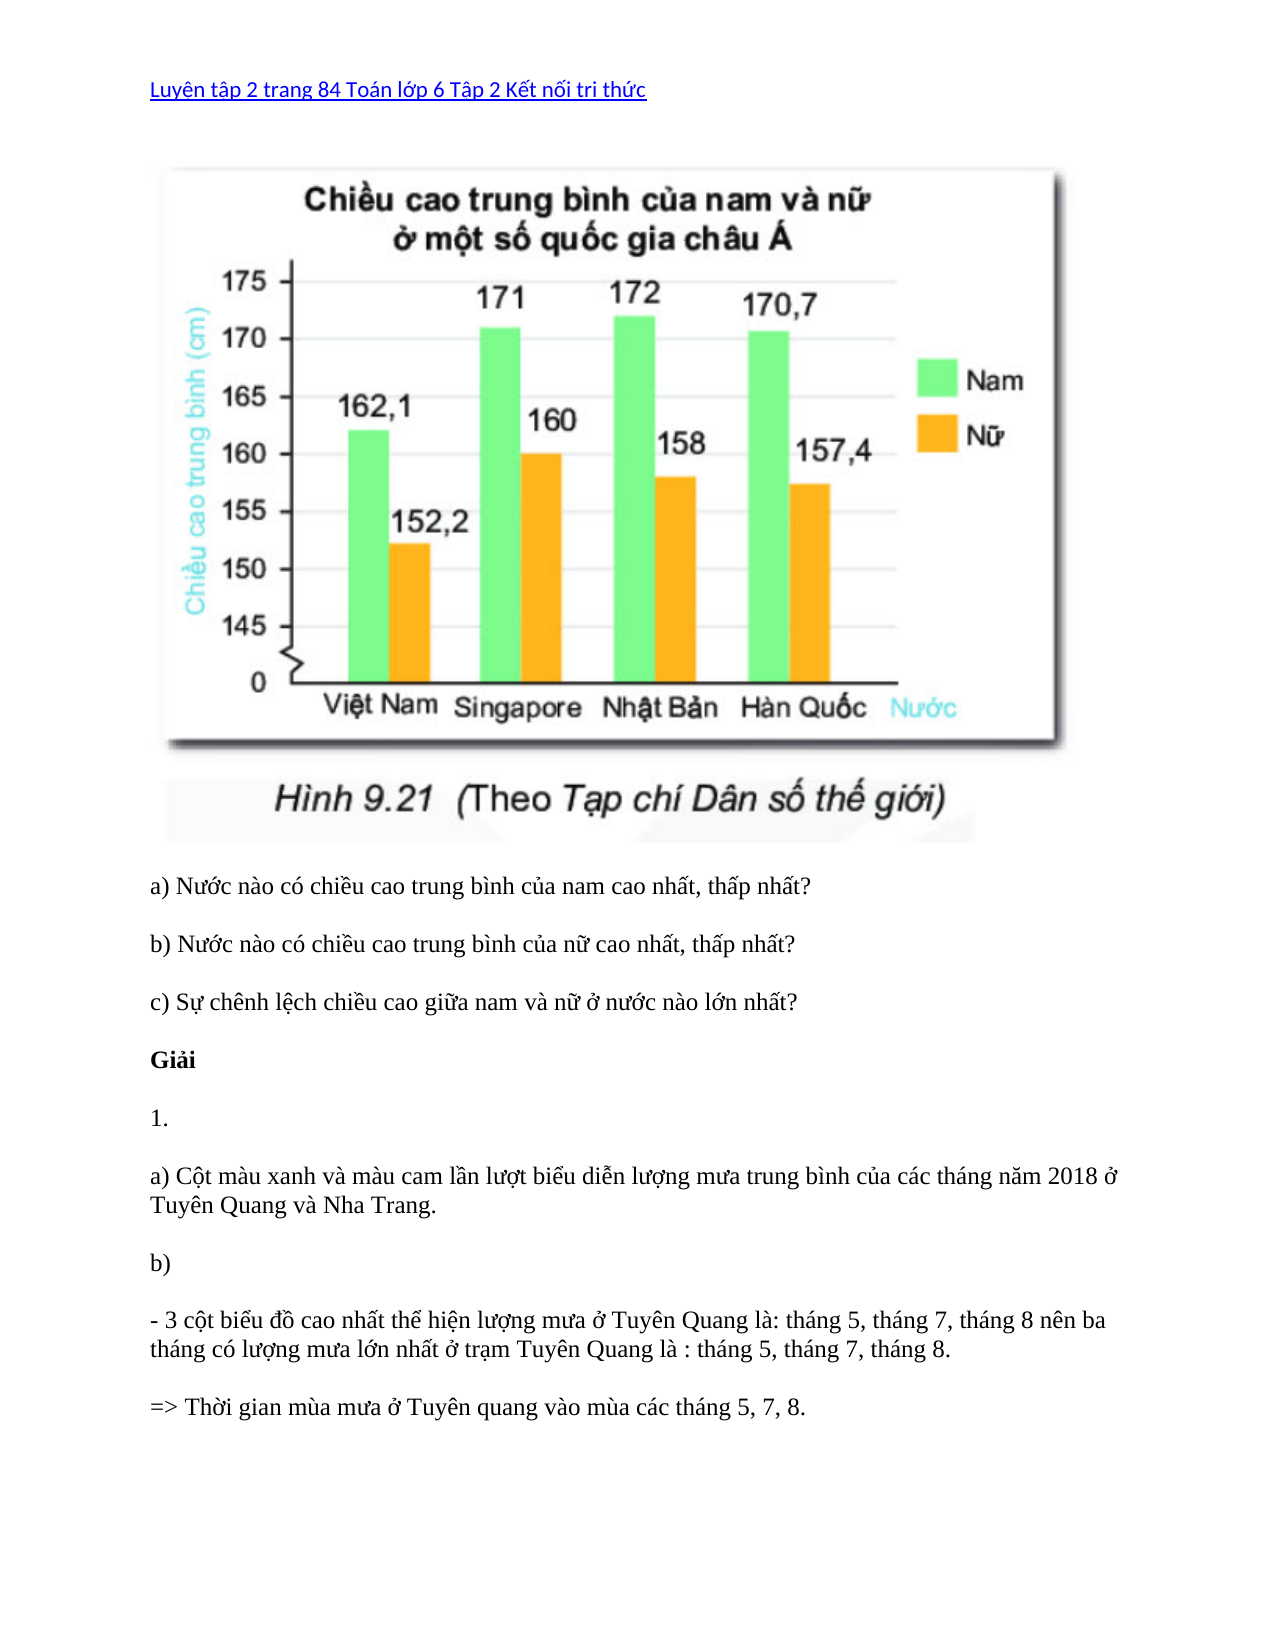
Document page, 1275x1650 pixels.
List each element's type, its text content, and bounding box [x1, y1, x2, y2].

text - 3 cột biểu đồ cao nhất thể hiện lượng mưa ở Tuyên Quang là: tháng 5, tháng 7, tháng 8 nên ba tháng có lượng mưa lớn nhất ở trạm Tuyên Quang là : tháng 5, tháng 7, tháng 8. [150, 1306, 1125, 1363]
text a) Nước nào có chiều cao trung bình của nam cao nhất, thấp nhất? [150, 871, 1125, 900]
text b) [150, 1248, 1125, 1276]
text a) Cột màu xanh và màu cam lần lượt biểu diễn lượng mưa trung bình của các tháng năm 2018 ở Tuyên Quang và Nha Trang. [150, 1161, 1125, 1218]
text Giải [150, 1045, 1125, 1074]
text b) Nước nào có chiều cao trung bình của nữ cao nhất, thấp nhất? [150, 929, 1125, 958]
text 1. [150, 1103, 1125, 1132]
text c) Sự chênh lệch chiều cao giữa nam và nữ ở nước nào lớn nhất? [150, 987, 1125, 1016]
text => Thời gian mùa mưa ở Tuyên quang vào mùa các tháng 5, 7, 8. [150, 1392, 1125, 1421]
picture [150, 150, 1077, 843]
